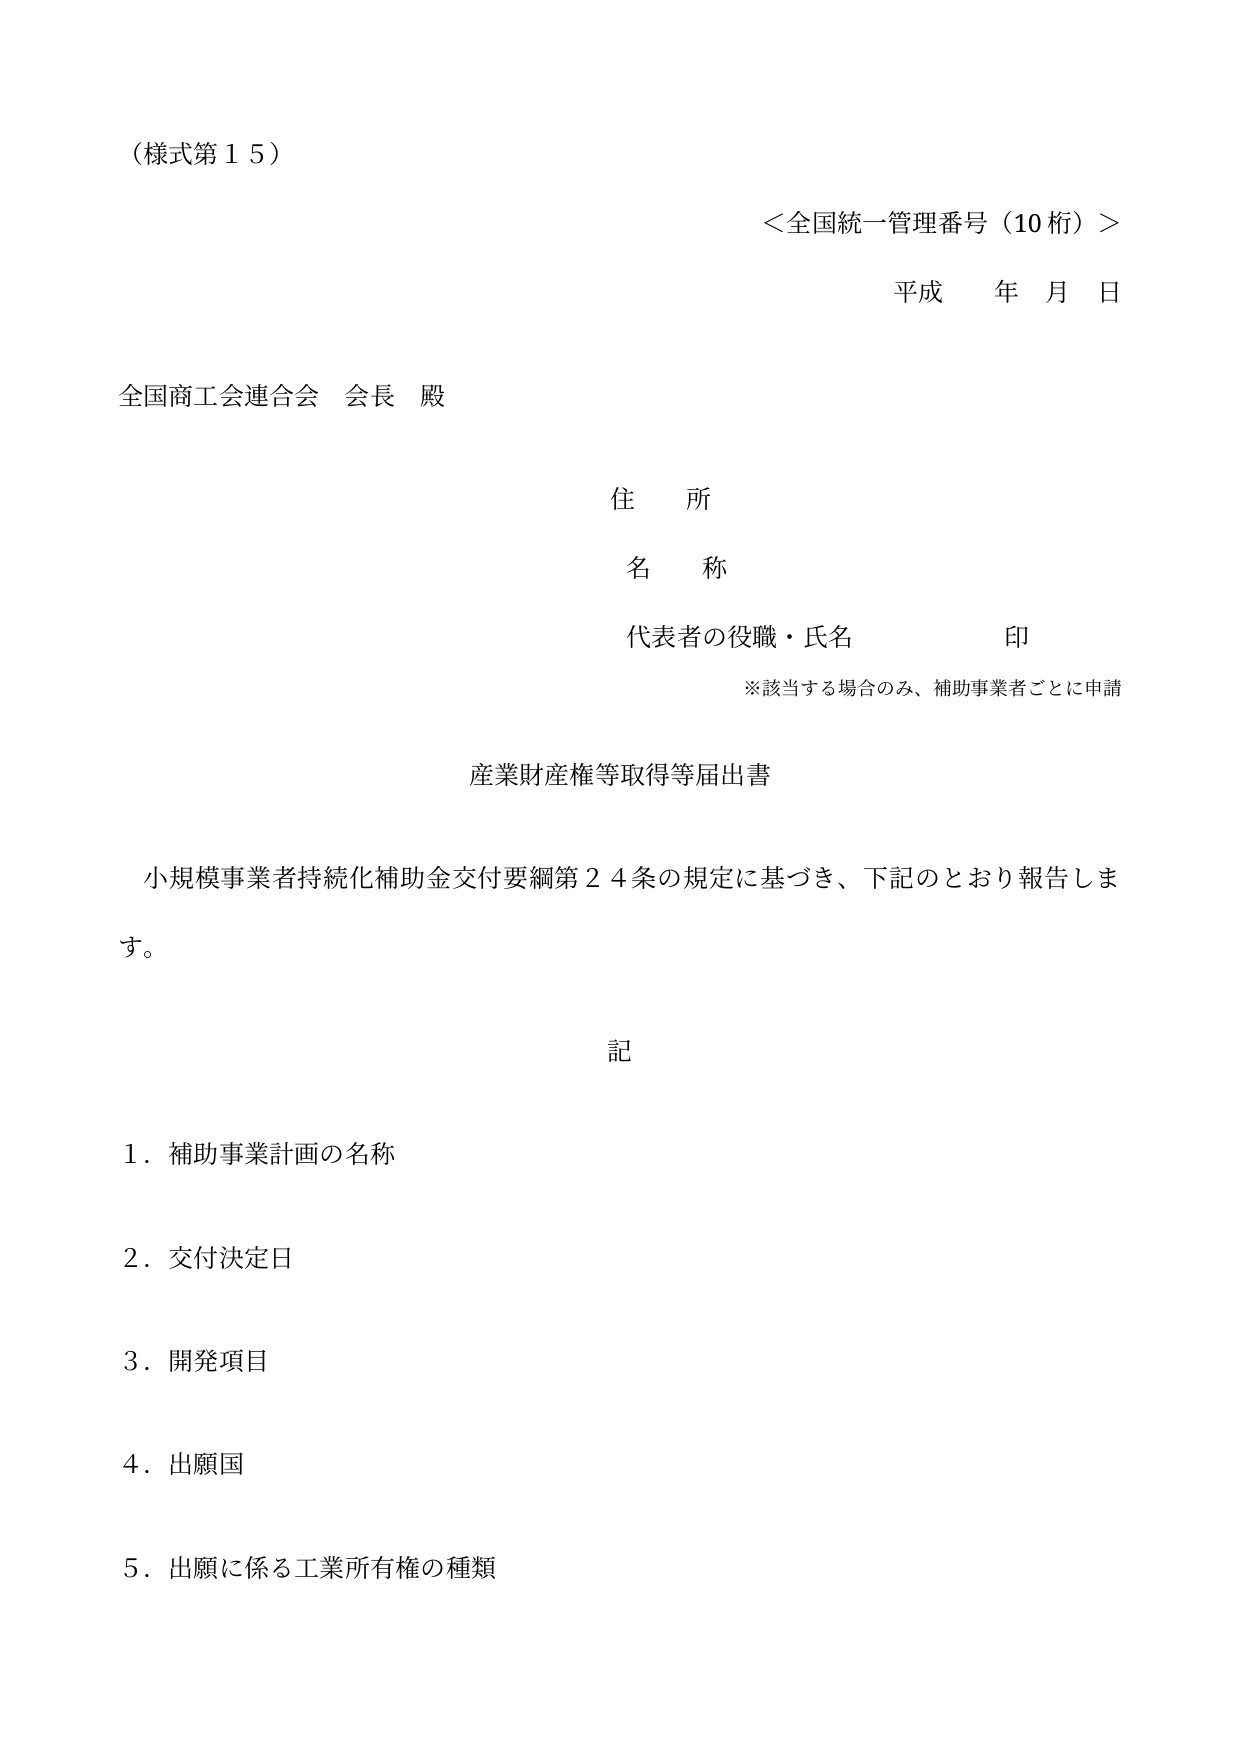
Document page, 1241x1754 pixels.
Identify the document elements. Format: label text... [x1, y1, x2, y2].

text ５．出願に係る工業所有権の種類 [118, 1532, 1122, 1601]
text 産業財産権等取得等届出書 [118, 739, 1122, 808]
text 記 [118, 1015, 1122, 1084]
text 住 所 [118, 463, 1122, 532]
text 平成 年 月 日 [118, 256, 1122, 325]
text ※該当する場合のみ、補助事業者ごとに申請 [118, 670, 1122, 704]
text 小規模事業者持続化補助金交付要綱第２４条の規定に基づき、下記のとおり報告します。 [118, 842, 1122, 980]
text ４．出願国 [118, 1429, 1122, 1498]
text 代表者の役職・氏名 印 [118, 601, 1122, 670]
text ２．交付決定日 [118, 1222, 1122, 1291]
text ３．開発項目 [118, 1325, 1122, 1394]
text ＜全国統一管理番号（10桁）＞ [118, 187, 1122, 256]
text 名 称 [118, 532, 1122, 601]
text １．補助事業計画の名称 [118, 1118, 1122, 1187]
text 全国商工会連合会 会長 殿 [118, 360, 1122, 429]
text （様式第１５） [118, 118, 1122, 187]
